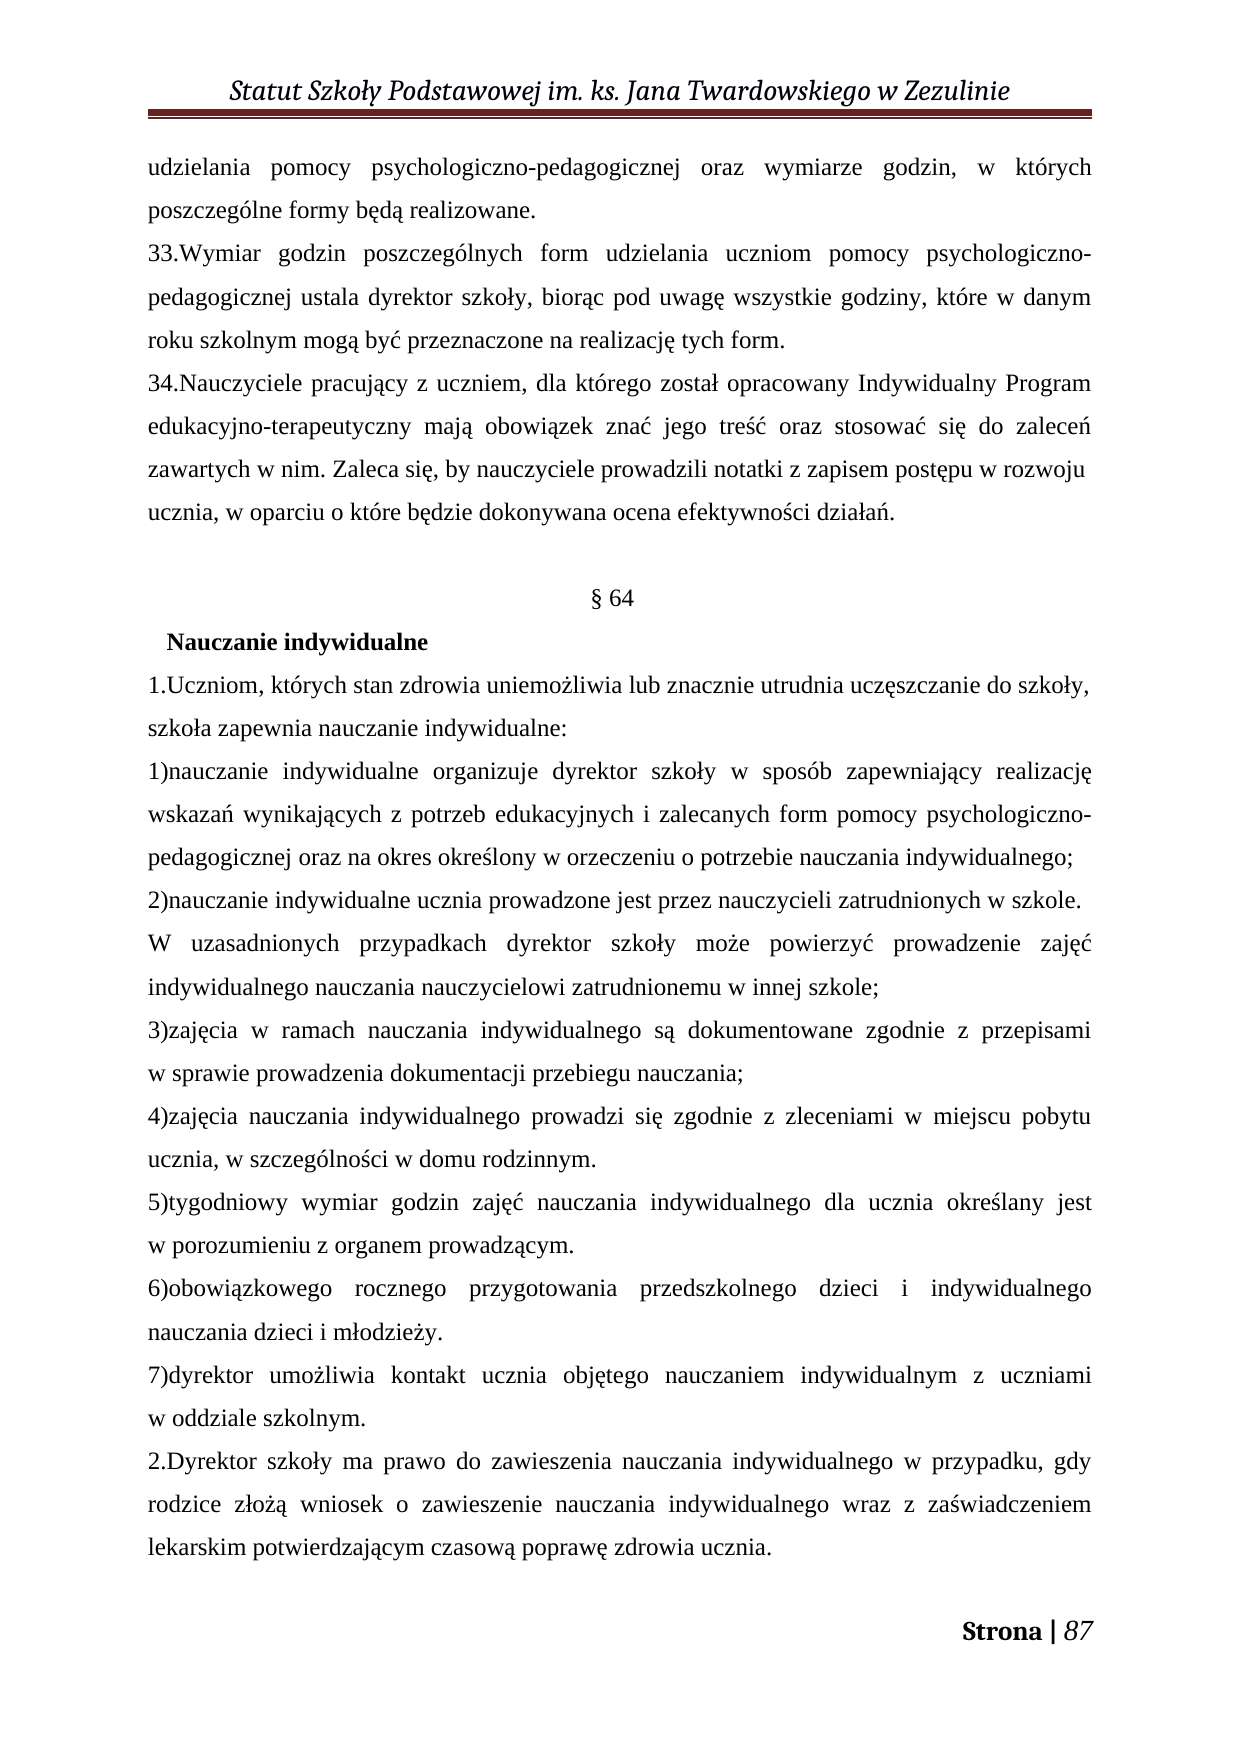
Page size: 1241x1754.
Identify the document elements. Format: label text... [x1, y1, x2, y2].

text 33.Wymiar godzin poszczególnych form udzielania uczniom pomocy psychologiczno-pedagogicznej ustala dyrektor szkoły, biorąc pod uwagę wszystkie godziny, które w danym roku szkolnym mogą być przeznaczone na realizację tych form. [148, 238, 1092, 353]
text szkoła zapewnia nauczanie indywidualne: [148, 713, 1092, 742]
text 1.Uczniom, których stan zdrowia uniemożliwia lub znacznie utrudnia uczęszczanie do szkoły, [148, 670, 1092, 698]
text W uzasadnionych przypadkach dyrektor szkoły może powierzyć prowadzenie zajęć indywidualnego nauczania nauczycielowi zatrudnionemu w innej szkole; [148, 928, 1092, 1000]
text 1)nauczanie indywidualne organizuje dyrektor szkoły w sposób zapewniający realizację wskazań wynikających z potrzeb edukacyjnych i zalecanych form pomocy psychologiczno-pedagogicznej oraz na okres określony w orzeczeniu o potrzebie nauczania indywidualnego; [148, 756, 1092, 871]
text ucznia, w oparciu o które będzie dokonywana ocena efektywności działań. [148, 497, 1092, 526]
text 6)obowiązkowego rocznego przygotowania przedszkolnego dzieci i indywidualnego nauczania dzieci i młodzieży. [148, 1273, 1092, 1345]
text Nauczanie indywidualne [148, 627, 1092, 655]
text 7)dyrektor umożliwia kontakt ucznia objętego nauczaniem indywidualnym z uczniami w oddziale szkolnym. [148, 1360, 1092, 1432]
text 4)zajęcia nauczania indywidualnego prowadzi się zgodnie z zleceniami w miejscu pobytu ucznia, w szczególności w domu rodzinnym. [148, 1101, 1092, 1173]
text § 64 [516, 583, 1092, 612]
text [148, 152, 1092, 224]
text 3)zajęcia w ramach nauczania indywidualnego są dokumentowane zgodnie z przepisami w sprawie prowadzenia dokumentacji przebiegu nauczania; [148, 1015, 1092, 1087]
text 5)tygodniowy wymiar godzin zajęć nauczania indywidualnego dla ucznia określany jest w porozumieniu z organem prowadzącym. [148, 1187, 1092, 1259]
text 34.Nauczyciele pracujący z uczniem, dla którego został opracowany Indywidualny Program edukacyjno-terapeutyczny mają obowiązek znać jego treść oraz stosować się do zaleceń zawartych w nim. Zaleca się, by nauczyciele prowadzili notatki z zapisem postępu w rozwoju [148, 368, 1092, 483]
text 2)nauczanie indywidualne ucznia prowadzone jest przez nauczycieli zatrudnionych w szkole. [148, 885, 1092, 914]
text 2.Dyrektor szkoły ma prawo do zawieszenia nauczania indywidualnego w przypadku, gdy rodzice złożą wniosek o zawieszenie nauczania indywidualnego wraz z zaświadczeniem lekarskim potwierdzającym czasową poprawę zdrowia ucznia. [148, 1446, 1092, 1561]
